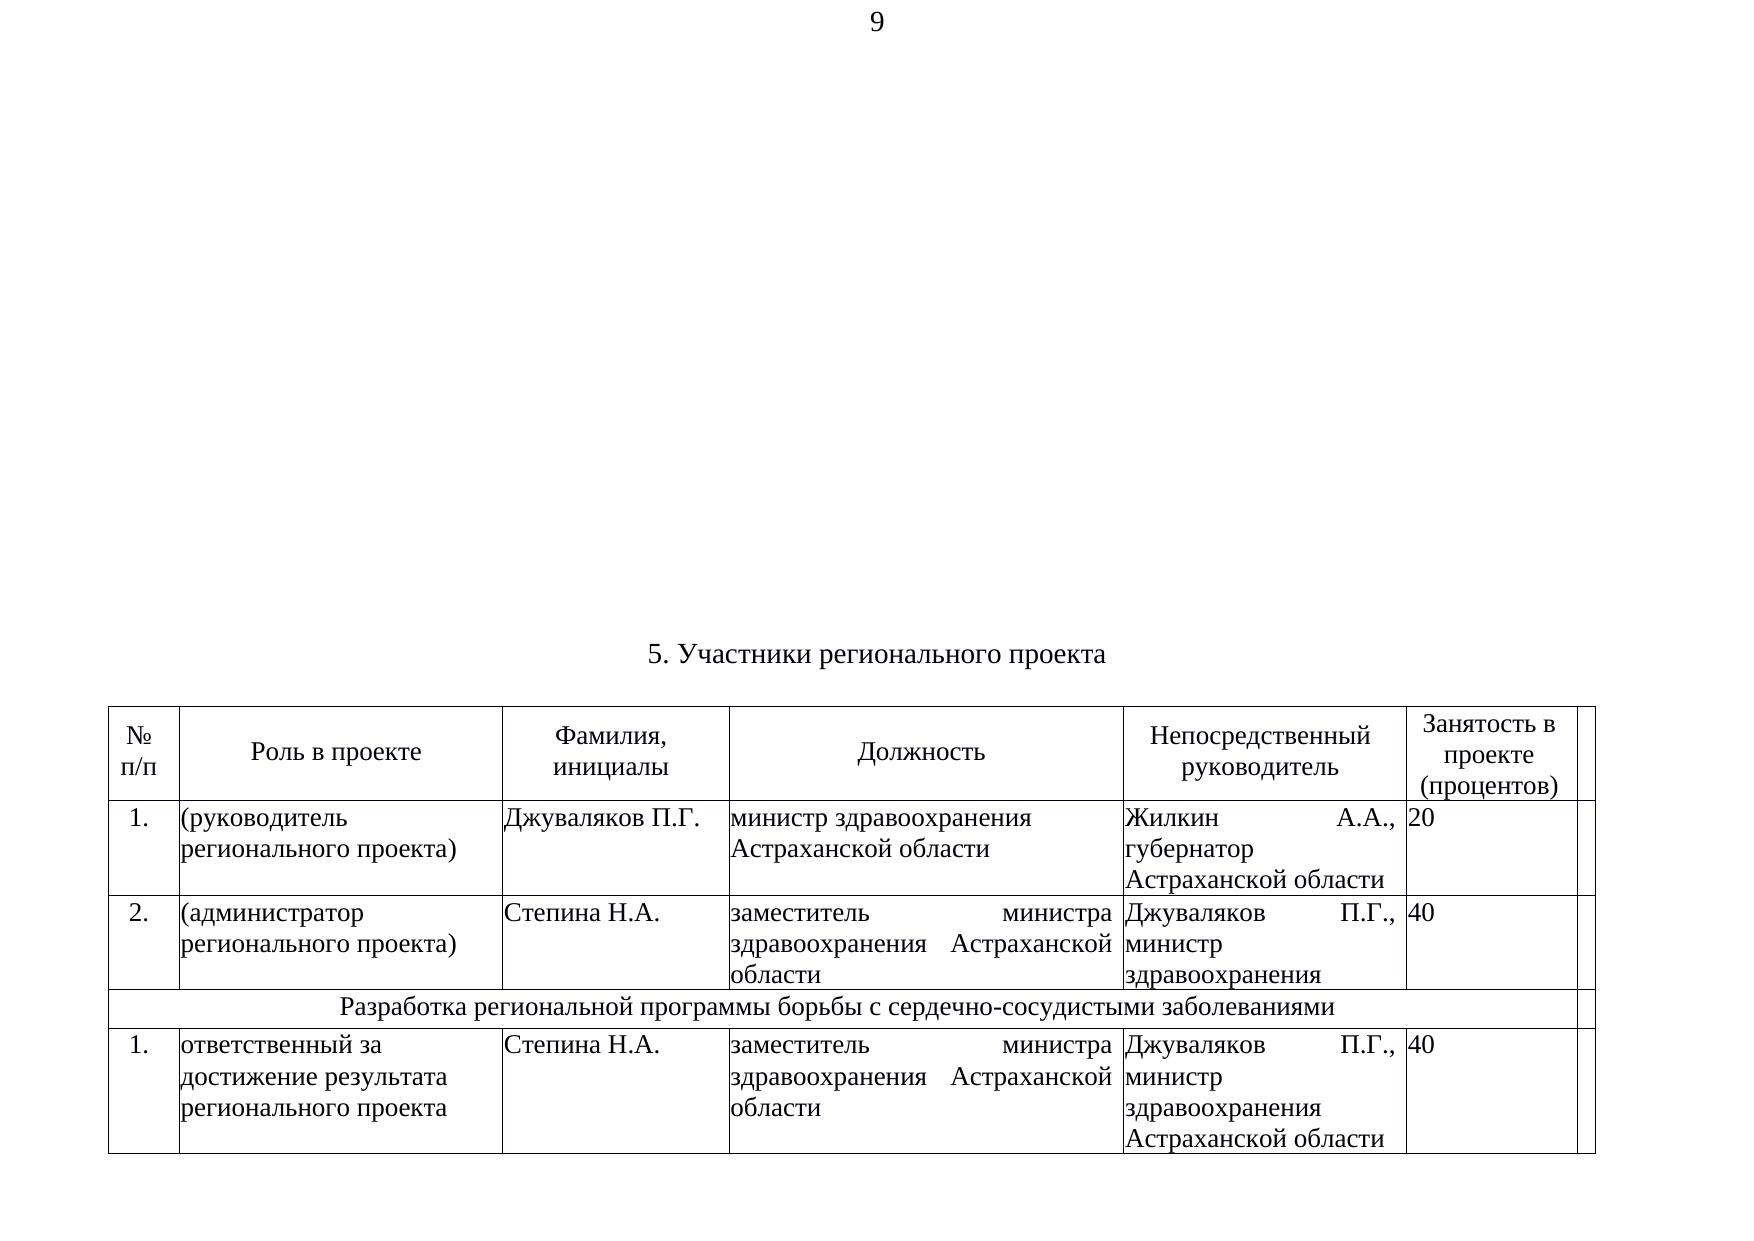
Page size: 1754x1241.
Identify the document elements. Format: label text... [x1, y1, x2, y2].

table_cell 2. [109, 896, 179, 989]
table_cell заместитель министра здравоохранения Астраханской области [730, 896, 1123, 989]
table_cell [1578, 801, 1595, 894]
table_cell 20 [1407, 801, 1577, 894]
table_cell ответственный за достижение результата регионального проекта [180, 1029, 502, 1153]
table_header Непосредственный руководитель [1124, 707, 1406, 800]
table_cell [1578, 990, 1595, 1028]
table_cell Разработка региональной программы борьбы с сердечно-сосудистыми заболеваниями [109, 990, 1577, 1028]
table_cell (администратор регионального проекта) [180, 896, 502, 989]
table_cell (руководитель регионального проекта) [180, 801, 502, 894]
table_cell 1. [109, 801, 179, 894]
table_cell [1124, 1029, 1406, 1153]
table_header [1578, 707, 1595, 800]
table_cell Джуваляков П.Г. [503, 801, 729, 894]
table_header Фамилия, инициалы [503, 707, 729, 800]
table_cell 40 [1407, 1029, 1577, 1153]
table_cell 40 [1407, 896, 1577, 989]
table_cell министр здравоохранения Астраханской области [730, 801, 1123, 894]
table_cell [730, 1029, 1123, 1153]
table_cell Степина Н.А. [503, 896, 729, 989]
text 5. Участники регионального проекта [118, 643, 1636, 668]
table_cell [1578, 896, 1595, 989]
table_cell Джуваляков П.Г., министр здравоохранения [1124, 896, 1406, 989]
table_cell [1578, 1029, 1595, 1153]
table_cell Жилкин А.А., губернатор Астраханской области [1124, 801, 1406, 894]
table_header Должность [730, 707, 1123, 800]
table_header Роль в проекте [180, 707, 502, 800]
table_cell Степина Н.А. [503, 1029, 729, 1153]
table_cell 1. [109, 1029, 179, 1153]
table_header № п/п [109, 707, 179, 800]
table_header Занятость в проекте (процентов) [1407, 707, 1577, 800]
